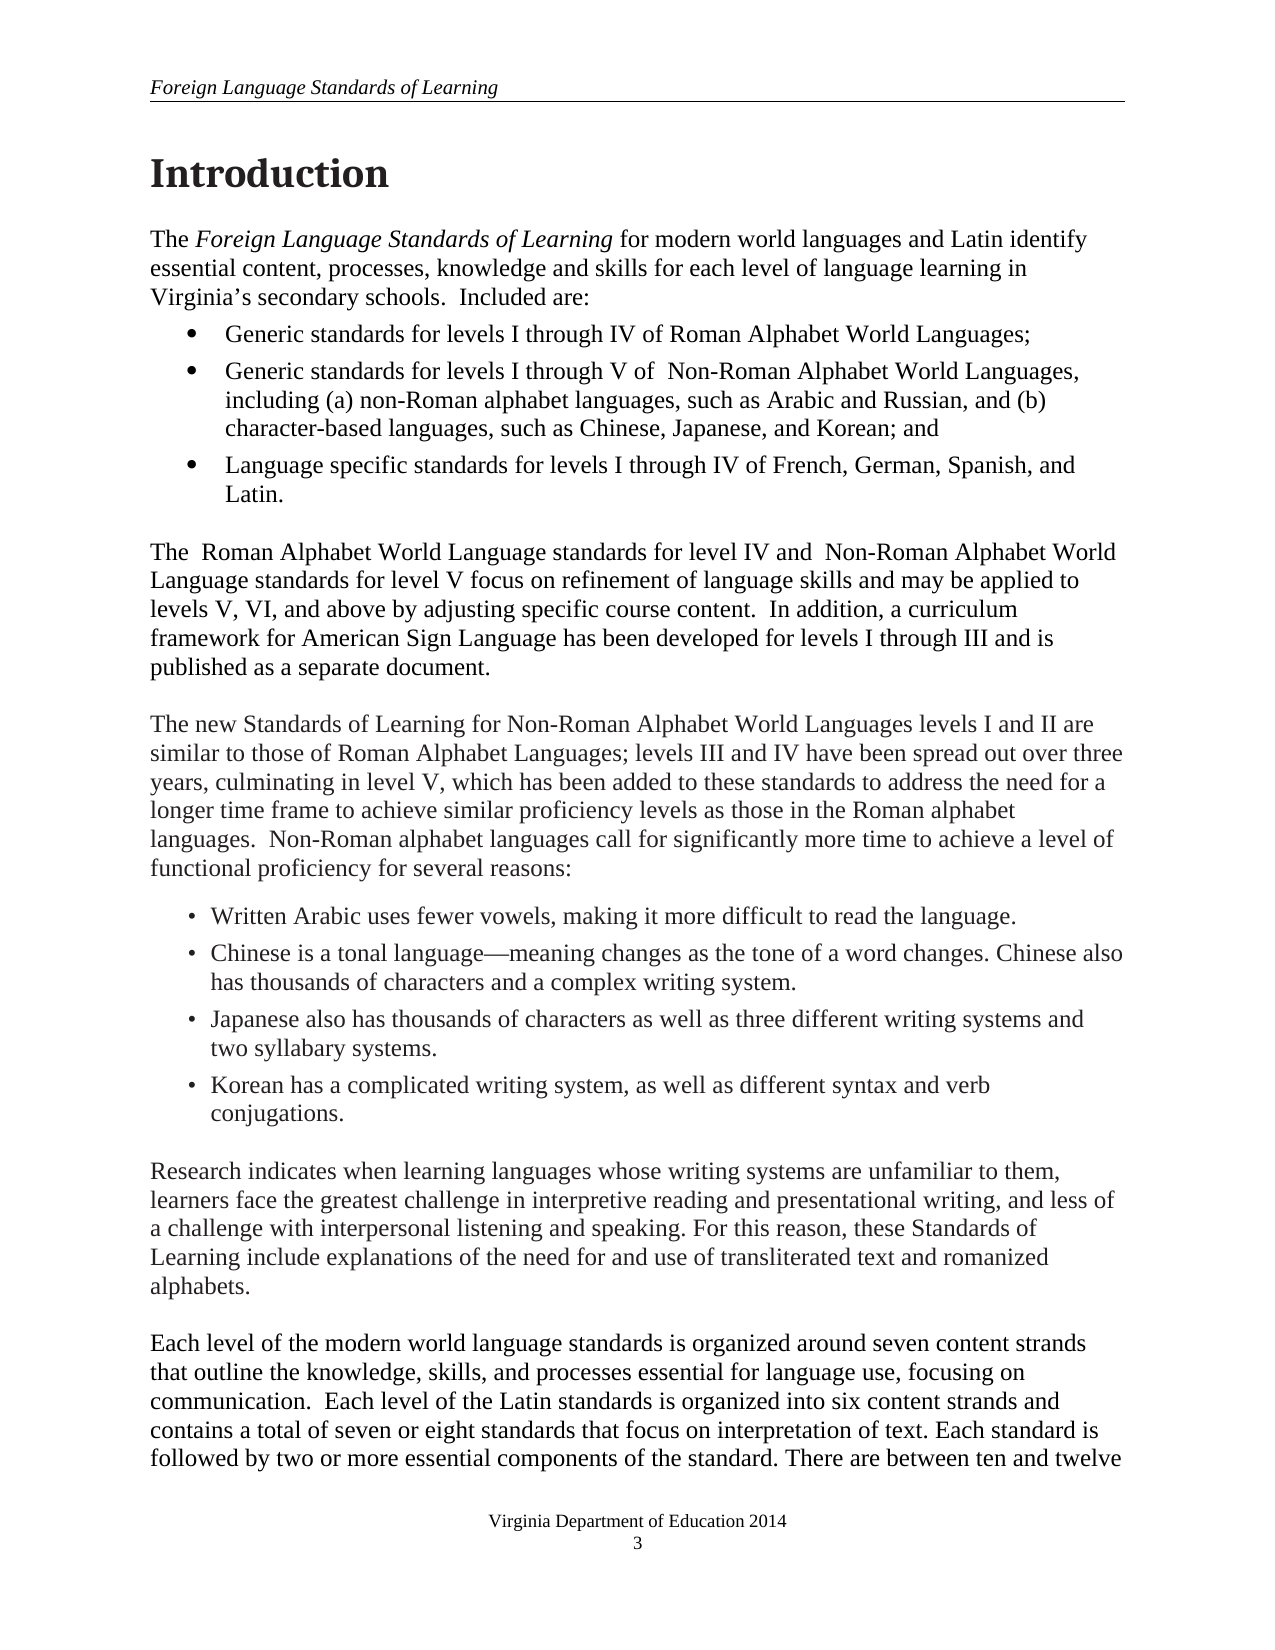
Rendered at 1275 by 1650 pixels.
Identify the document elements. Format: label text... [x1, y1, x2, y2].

text • Korean has a complicated writing system, as well as different syntax and verb conjugations. [187, 1070, 1125, 1127]
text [150, 1328, 1125, 1472]
text • Chinese is a tonal language—meaning changes as the tone of a word changes. Chinese also has thousands of characters and a complex writing system. [187, 938, 1125, 996]
text Introduction [150, 150, 1125, 198]
text The Foreign Language Standards of Learning for modern world languages and Latin identify essential content, processes, knowledge and skills for each level of language learning in Virginia’s secondary schools. Included are: [150, 224, 1125, 311]
list Language specific standards for levels I through IV of French, German, Spanish, and Latin. [187, 451, 1125, 508]
list Generic standards for levels I through V of Non-Roman Alphabet World Languages, including (a) non-Roman alphabet languages, such as Arabic and Russian, and (b) character-based languages, such as Chinese, Japanese, and Korean; and [187, 356, 1125, 442]
text The Roman Alphabet World Language standards for level IV and Non-Roman Alphabet World Language standards for level V focus on refinement of language skills and may be applied to levels V, VI, and above by adjusting specific course content. In addition, a curriculum framework for American Sign Language has been developed for levels I through III and is published as a separate document. [150, 537, 1125, 681]
text The new Standards of Learning for Non-Roman Alphabet World Languages levels I and II are similar to those of Roman Alphabet Languages; levels III and IV have been spread out over three years, culminating in level V, which has been added to these standards to address the need for a longer time frame to achieve similar proficiency levels as those in the Roman alphabet languages. Non-Roman alphabet languages call for significantly more time to achieve a level of functional proficiency for several reasons: [150, 709, 1125, 882]
text • Japanese also has thousands of characters as well as three different writing systems and two syllabary systems. [187, 1004, 1125, 1061]
list Generic standards for levels I through IV of Roman Alphabet World Languages; [187, 319, 1125, 348]
text Research indicates when learning languages whose writing systems are unfamiliar to them, learners face the greatest challenge in interpretive reading and presentational writing, and less of a challenge with interpersonal listening and speaking. For this reason, these Standards of Learning include explanations of the need for and use of transliterated text and romanized alphabets. [150, 1156, 1125, 1300]
text • Written Arabic uses fewer vowels, making it more difficult to read the language. [187, 901, 1125, 930]
